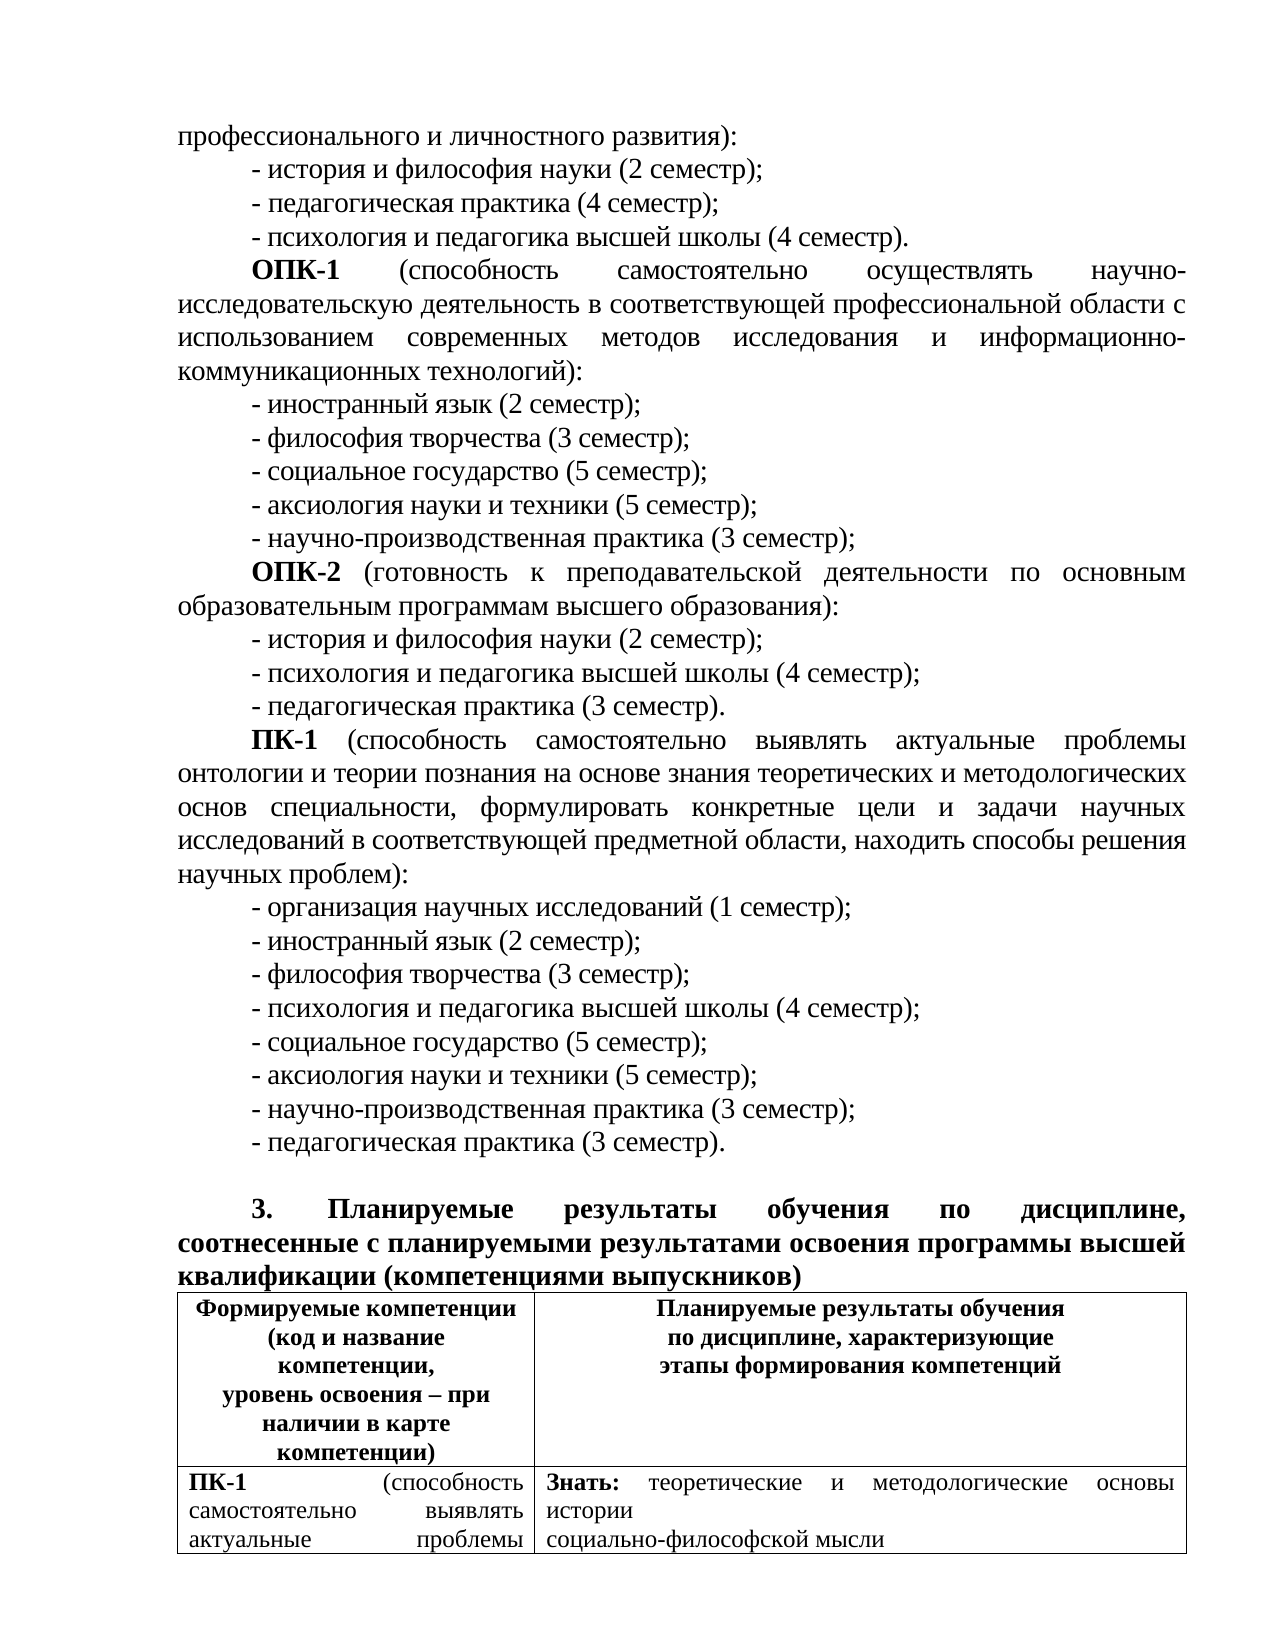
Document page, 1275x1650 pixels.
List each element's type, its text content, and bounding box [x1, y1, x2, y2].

text - педагогическая практика (4 семестр); [177, 185, 1186, 219]
text - иностранный язык (2 семестр); [177, 923, 1186, 957]
text - организация научных исследований (1 семестр); [177, 889, 1186, 923]
text ПК-1 (способность самостоятельно выявлять актуальные проблемы онтологии и теории познания на основе знания теоретических и методологических основ специальности, формулировать конкретные цели и задачи научных исследований в соответствующей предметной области, находить способы решения научных проблем): [177, 722, 1186, 889]
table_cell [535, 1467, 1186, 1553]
text - педагогическая практика (3 семестр). [177, 688, 1186, 722]
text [177, 118, 1186, 152]
text - аксиология науки и техники (5 семестр); [177, 1057, 1186, 1091]
text - аксиология науки и техники (5 семестр); [177, 487, 1186, 521]
text - история и философия науки (2 семестр); [177, 152, 1186, 185]
text - научно-производственная практика (3 семестр); [177, 1091, 1186, 1124]
text - иностранный язык (2 семестр); [177, 386, 1186, 420]
text - педагогическая практика (3 семестр). [177, 1124, 1186, 1158]
text - научно-производственная практика (3 семестр); [177, 521, 1186, 554]
text - психология и педагогика высшей школы (4 семестр). [177, 219, 1186, 252]
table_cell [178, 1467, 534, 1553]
text - философия творчества (3 семестр); [177, 420, 1186, 453]
text - психология и педагогика высшей школы (4 семестр); [177, 990, 1186, 1024]
text - социальное государство (5 семестр); [177, 1024, 1186, 1057]
text - философия творчества (3 семестр); [177, 957, 1186, 990]
text - социальное государство (5 семестр); [177, 453, 1186, 487]
text - история и философия науки (2 семестр); [177, 621, 1186, 655]
text ОПК-1 (способность самостоятельно осуществлять научно-исследовательскую деятельность в соответствующей профессиональной области с использованием современных методов исследования и информационно-коммуникационных технологий): [177, 252, 1186, 386]
text ОПК-2 (готовность к преподавательской деятельности по основным образовательным программам высшего образования): [177, 554, 1186, 621]
list Планируемые результаты обучения по дисциплине, соотнесенные с планируемыми результатами освоения программы высшей квалификации (компетенциями выпускников) [177, 1191, 1186, 1292]
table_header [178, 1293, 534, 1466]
text - психология и педагогика высшей школы (4 семестр); [177, 655, 1186, 688]
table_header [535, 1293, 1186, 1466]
